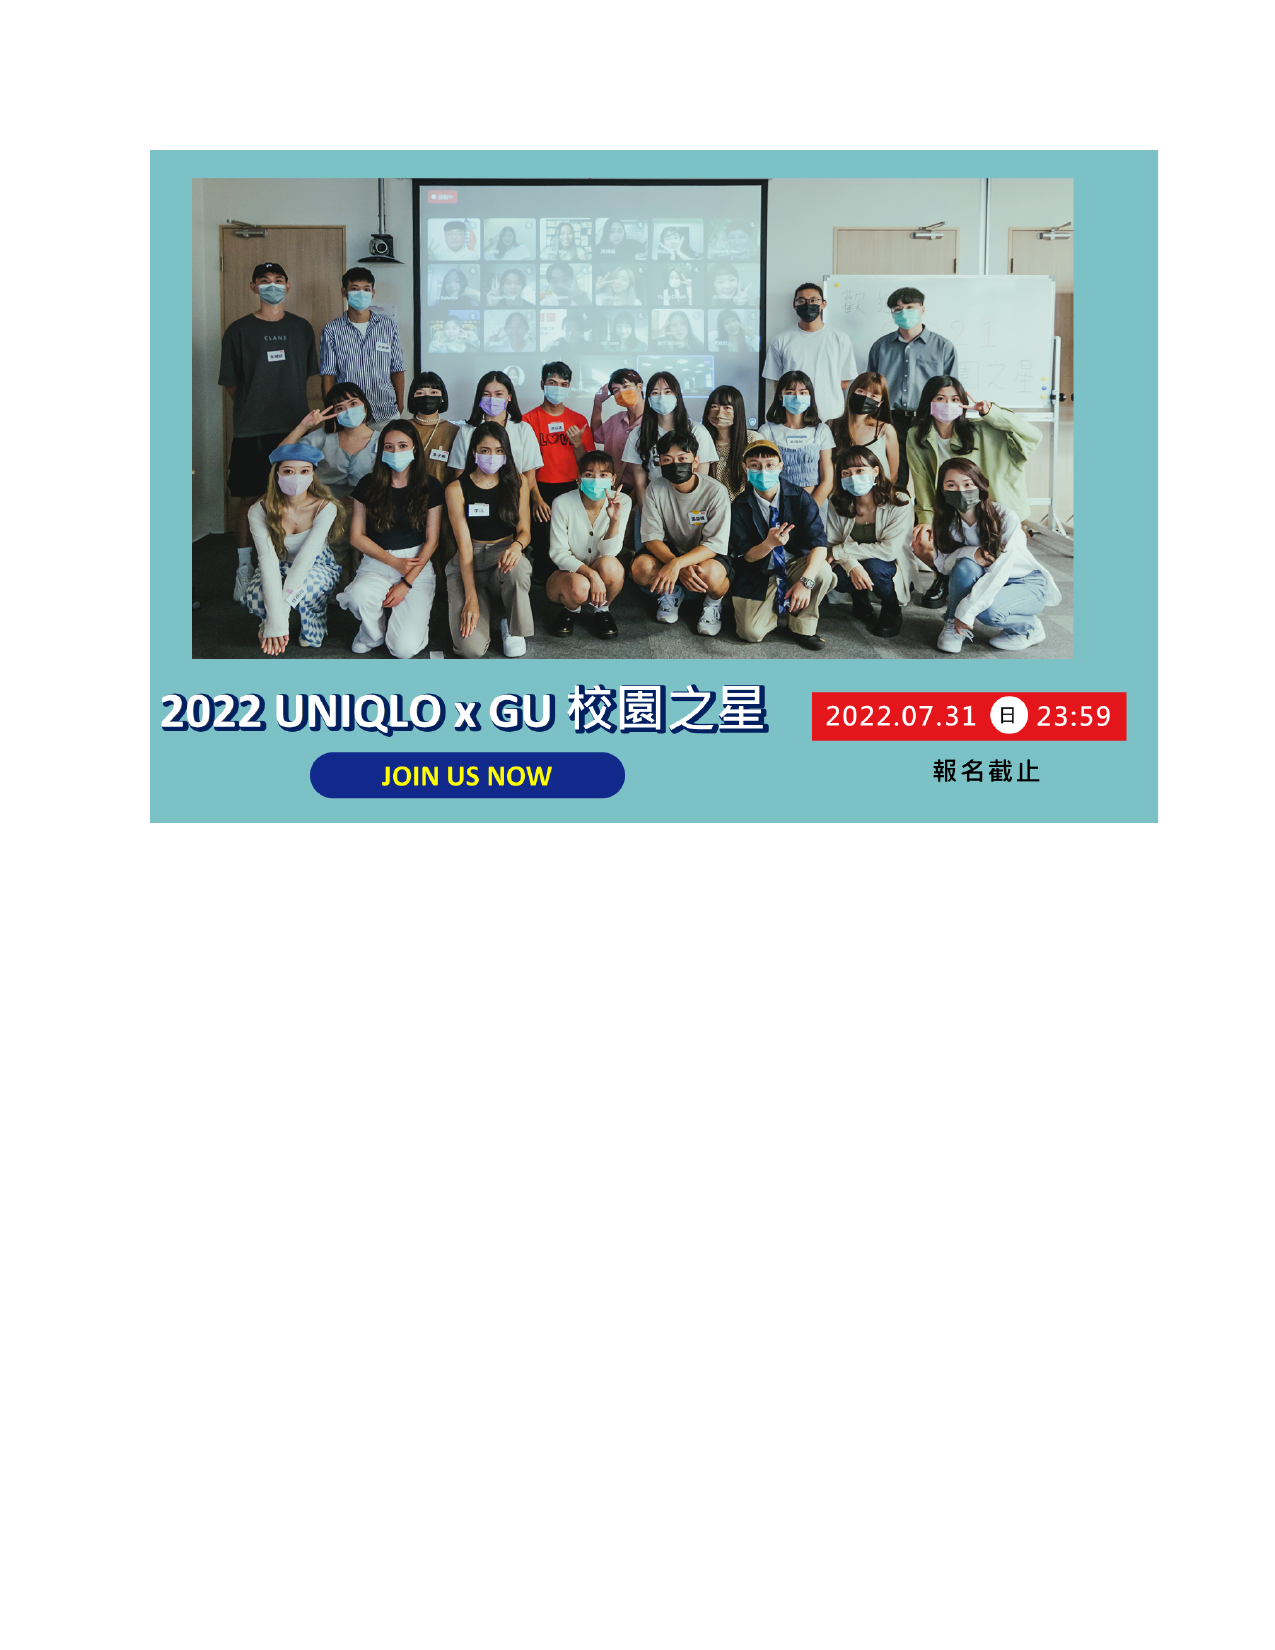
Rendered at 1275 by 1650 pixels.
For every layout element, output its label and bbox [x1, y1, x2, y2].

picture [150, 150, 1159, 823]
